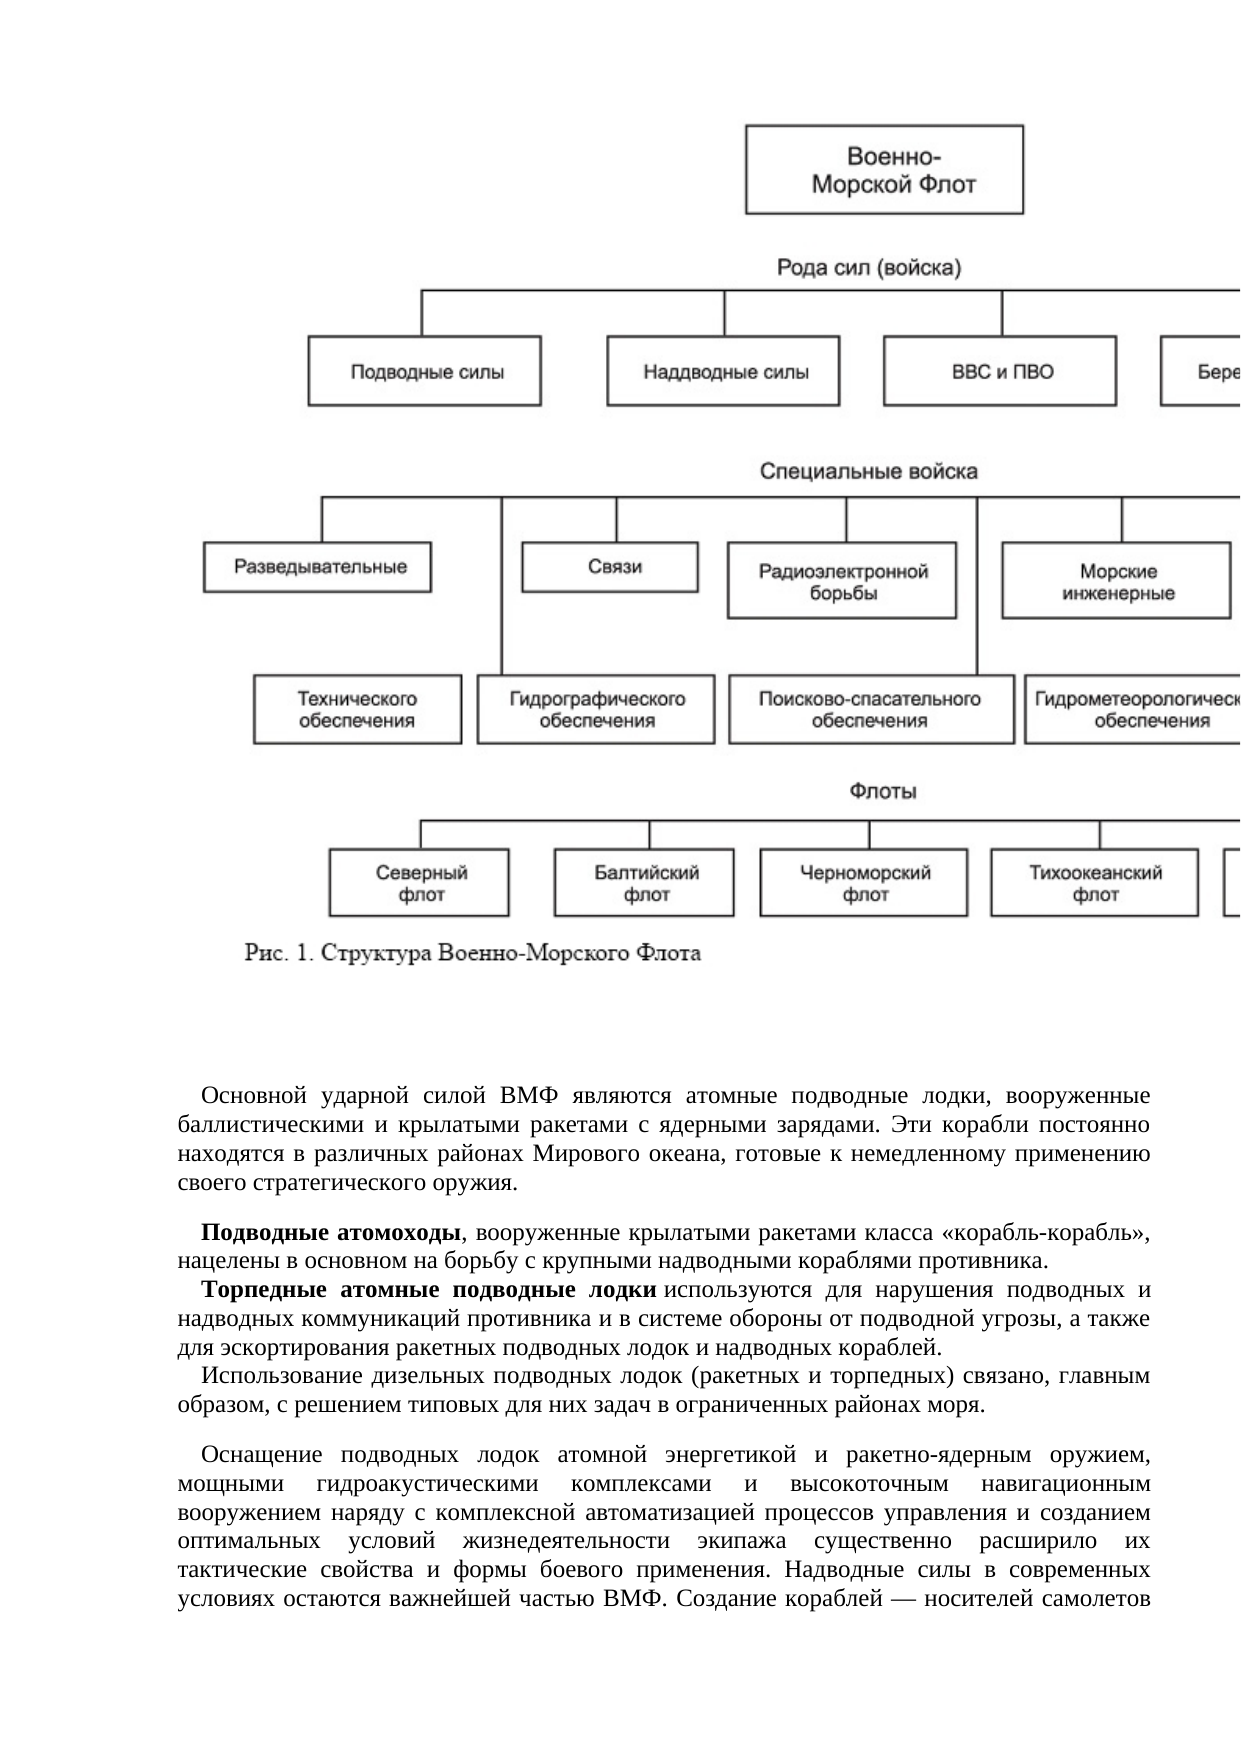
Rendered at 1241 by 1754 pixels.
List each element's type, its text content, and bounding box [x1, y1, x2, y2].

picture [200, 118, 1241, 970]
text Использование дизельных подводных лодок (ракетных и торпедных) связано, главным образом, с решением типовых для них задач в ограниченных районах моря. [177, 1361, 1152, 1418]
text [177, 1439, 1152, 1612]
text Подводные атомоходы, вооруженные крылатыми ракетами класса «корабль-корабль», нацелены в основном на борьбу с крупными надводными кораблями противника. [177, 1217, 1152, 1274]
text Основной ударной силой ВМФ являются атомные подводные лодки, вооруженные баллистическими и крылатыми ракетами с ядерными зарядами. Эти корабли постоянно находятся в различных районах Мирового океана, готовые к немедленному применению своего стратегического оружия. [177, 1081, 1152, 1196]
text Торпедные атомные подводные лодки используются для нарушения подводных и надводных коммуникаций противника и в системе обороны от подводной угрозы, а также для эскортирования ракетных подводных лодок и надводных кораблей. [177, 1274, 1152, 1361]
